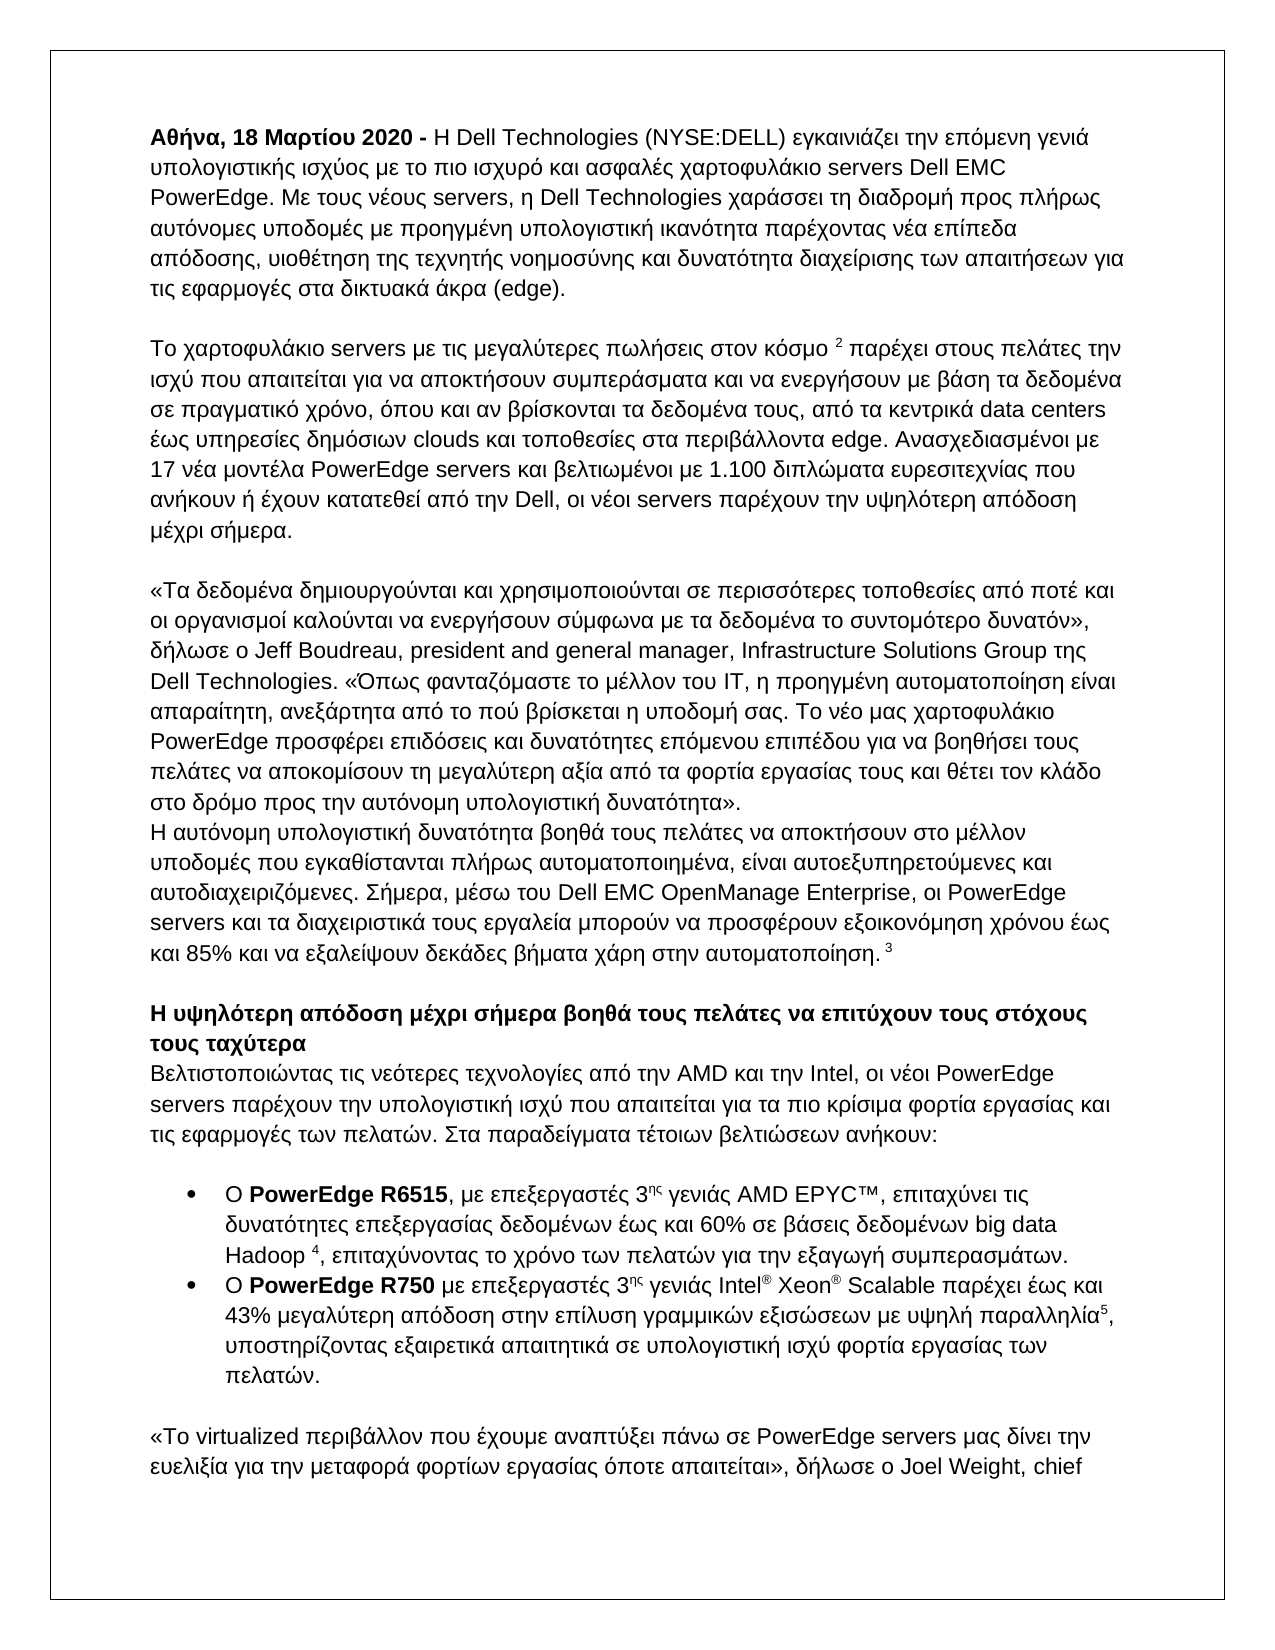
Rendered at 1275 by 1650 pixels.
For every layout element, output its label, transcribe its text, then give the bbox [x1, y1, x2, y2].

text Βελτιστοποιώντας τις νεότερες τεχνολογίες από την AMD και την Intel, οι νέοι PowerEdge servers παρέχουν την υπολογιστική ισχύ που απαιτείται για τα πιο κρίσιμα φορτία εργασίας και τις εφαρμογές των πελατών. Στα παραδείγματα τέτοιων βελτιώσεων ανήκουν: [150, 1060, 1125, 1147]
list Ο PowerEdge R750 με επεξεργαστές 3ης γενιάς Intel® Xeon® Scalable παρέχει έως και 43% μεγαλύτερη απόδοση στην επίλυση γραμμικών εξισώσεων με υψηλή παραλληλία5, υποστηρίζοντας εξαιρετικά απαιτητικά σε υπολογιστική ισχύ φορτία εργασίας των πελατών. [187, 1272, 1125, 1389]
text Η υψηλότερη απόδοση μέχρι σήμερα βοηθά τους πελάτες να επιτύχουν τους στόχους τους ταχύτερα [150, 1000, 1125, 1057]
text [150, 1423, 1125, 1479]
text «Τα δεδομένα δημιουργούνται και χρησιμοποιούνται σε περισσότερες τοποθεσίες από ποτέ και οι οργανισμοί καλούνται να ενεργήσουν σύμφωνα με τα δεδομένα το συντομότερο δυνατόν», δήλωσε ο Jeff Boudreau, president and general manager, Infrastructure Solutions Group της Dell Technologies. «Όπως φανταζόμαστε το μέλλον του IT, η προηγμένη αυτοματοποίηση είναι απαραίτητη, ανεξάρτητα από το πού βρίσκεται η υποδομή σας. Το νέο μας χαρτοφυλάκιο PowerEdge προσφέρει επιδόσεις και δυνατότητες επόμενου επιπέδου για να βοηθήσει τους πελάτες να αποκομίσουν τη μεγαλύτερη αξία από τα φορτία εργασίας τους και θέτει τον κλάδο στο δρόμο προς την αυτόνομη υπολογιστική δυνατότητα». [150, 577, 1125, 815]
text Η αυτόνομη υπολογιστική δυνατότητα βοηθά τους πελάτες να αποκτήσουν στο μέλλον υποδομές που εγκαθίστανται πλήρως αυτοματοποιημένα, είναι αυτοεξυπηρετούμενες και αυτοδιαχειριζόμενες. Σήμερα, μέσω του Dell EMC OpenManage Enterprise, οι PowerEdge servers και τα διαχειριστικά τους εργαλεία μπορούν να προσφέρουν εξοικονόμηση χρόνου έως και 85% και να εξαλείψουν δεκάδες βήματα χάρη στην αυτοματοποίηση. 3 [150, 819, 1125, 966]
text Αθήνα, 18 Μαρτίου 2020 - Η Dell Technologies (NYSE:DELL) εγκαινιάζει την επόμενη γενιά υπολογιστικής ισχύος με το πιο ισχυρό και ασφαλές χαρτοφυλάκιο servers Dell EMC PowerEdge. Με τους νέους servers, η Dell Technologies χαράσσει τη διαδρομή προς πλήρως αυτόνομες υποδομές με προηγμένη υπολογιστική ικανότητα παρέχοντας νέα επίπεδα απόδοσης, υιοθέτηση της τεχνητής νοημοσύνης και δυνατότητα διαχείρισης των απαιτήσεων για τις εφαρμογές στα δικτυακά άκρα (edge). [150, 124, 1125, 301]
text Το χαρτοφυλάκιο servers με τις μεγαλύτερες πωλήσεις στον κόσμο 2 παρέχει στους πελάτες την ισχύ που απαιτείται για να αποκτήσουν συμπεράσματα και να ενεργήσουν με βάση τα δεδομένα σε πραγματικό χρόνο, όπου και αν βρίσκονται τα δεδομένα τους, από τα κεντρικά data centers έως υπηρεσίες δημόσιων clouds και τοποθεσίες στα περιβάλλοντα edge. Ανασχεδιασμένοι με 17 νέα μοντέλα PowerEdge servers και βελτιωμένοι με 1.100 διπλώματα ευρεσιτεχνίας που ανήκουν ή έχουν κατατεθεί από την Dell, οι νέοι servers παρέχουν την υψηλότερη απόδοση μέχρι σήμερα. [150, 335, 1125, 543]
list Ο PowerEdge R6515, με επεξεργαστές 3ης γενιάς AMD EPYC™, επιταχύνει τις δυνατότητες επεξεργασίας δεδομένων έως και 60% σε βάσεις δεδομένων big data Hadoop 4, επιταχύνοντας το χρόνο των πελατών για την εξαγωγή συμπερασμάτων. [187, 1181, 1125, 1268]
